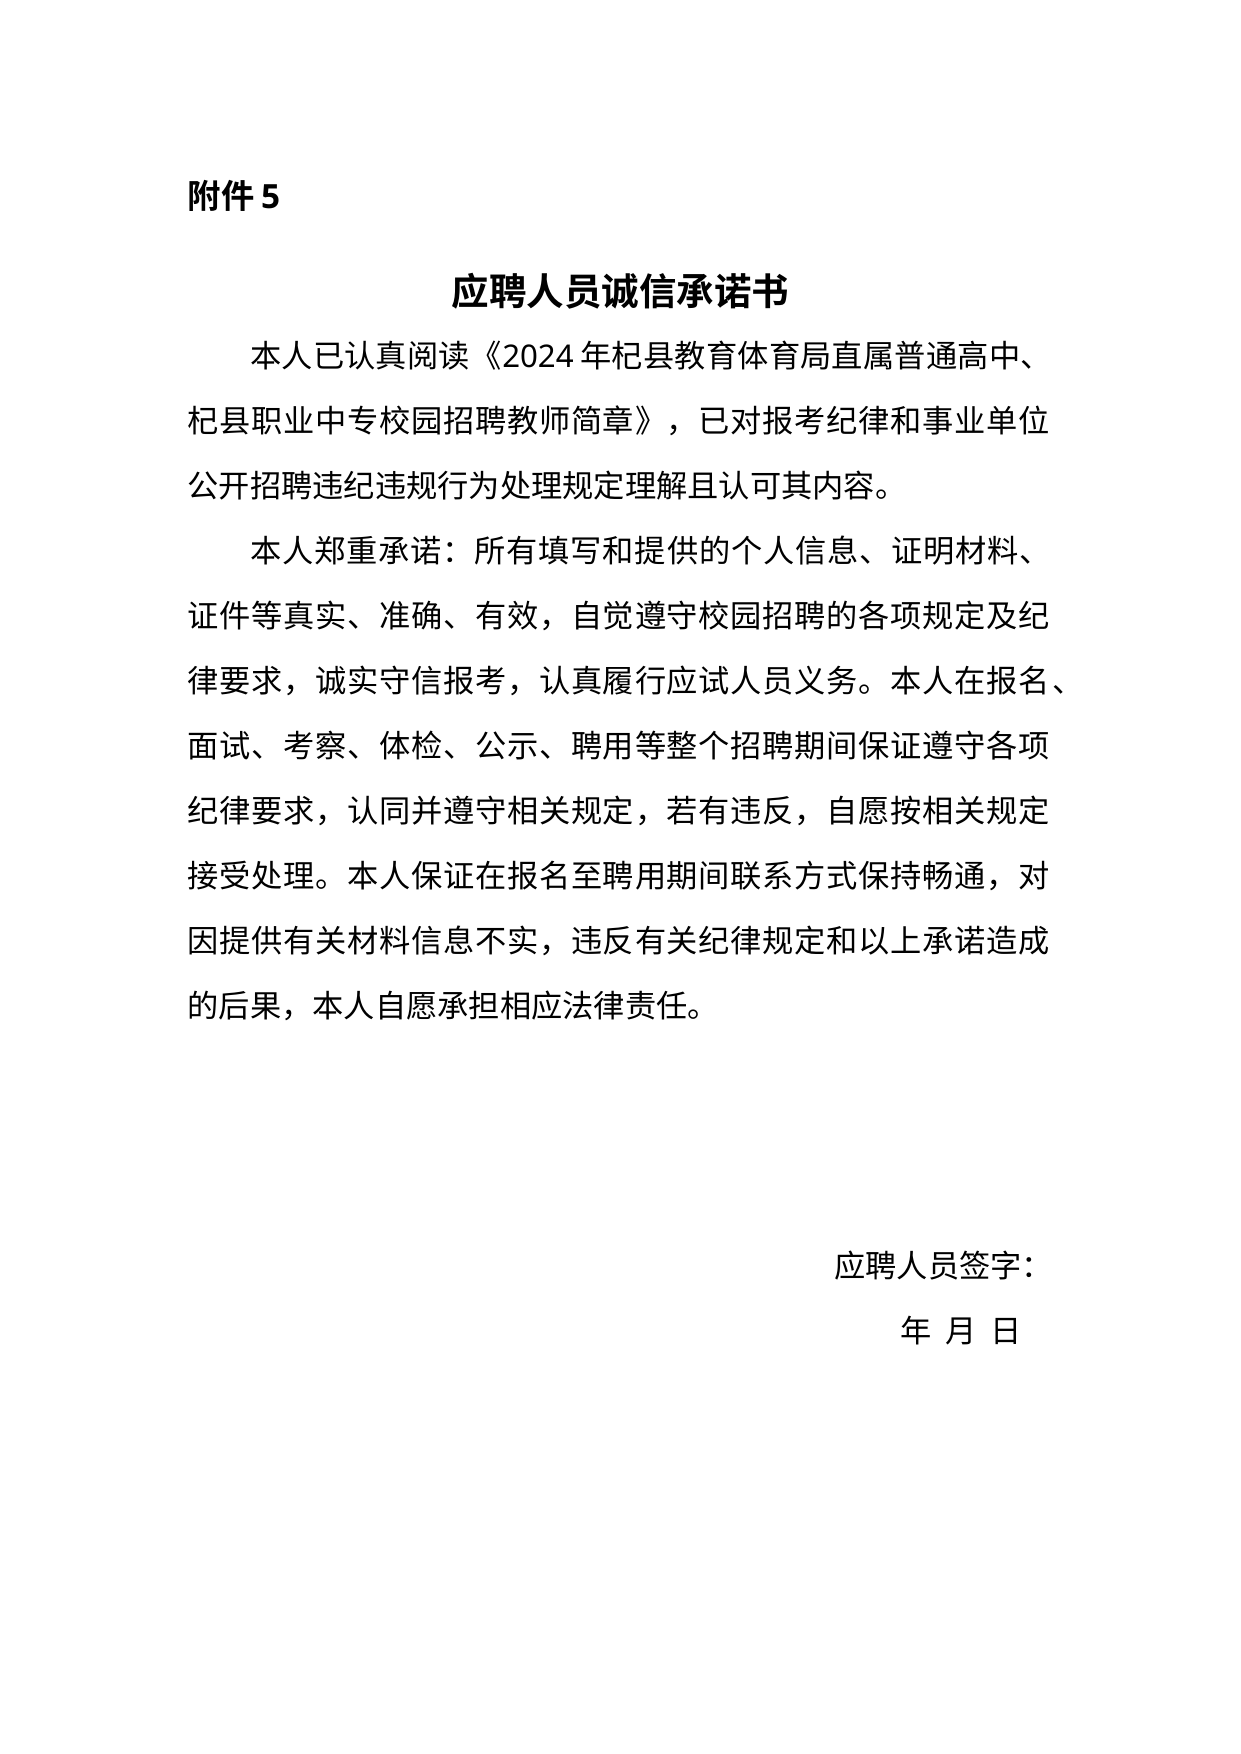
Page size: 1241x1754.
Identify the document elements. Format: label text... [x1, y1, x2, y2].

text 本人已认真阅读《2024年杞县教育体育局直属普通高中、杞县职业中专校园招聘教师简章》，已对报考纪律和事业单位公开招聘违纪违规行为处理规定理解且认可其内容。 [187, 321, 1053, 516]
text 年 月 日 [187, 1296, 1021, 1361]
text 应聘人员签字： [187, 1231, 1053, 1296]
text 本人郑重承诺：所有填写和提供的个人信息、证明材料、证件等真实、准确、有效，自觉遵守校园招聘的各项规定及纪律要求，诚实守信报考，认真履行应试人员义务。本人在报名、面试、考察、体检、公示、聘用等整个招聘期间保证遵守各项纪律要求，认同并遵守相关规定，若有违反，自愿按相关规定接受处理。本人保证在报名至聘用期间联系方式保持畅通，对因提供有关材料信息不实，违反有关纪律规定和以上承诺造成的后果，本人自愿承担相应法律责任。 [187, 516, 1053, 1036]
text 附件5 [187, 162, 1053, 227]
text 应聘人员诚信承诺书 [187, 256, 1053, 321]
